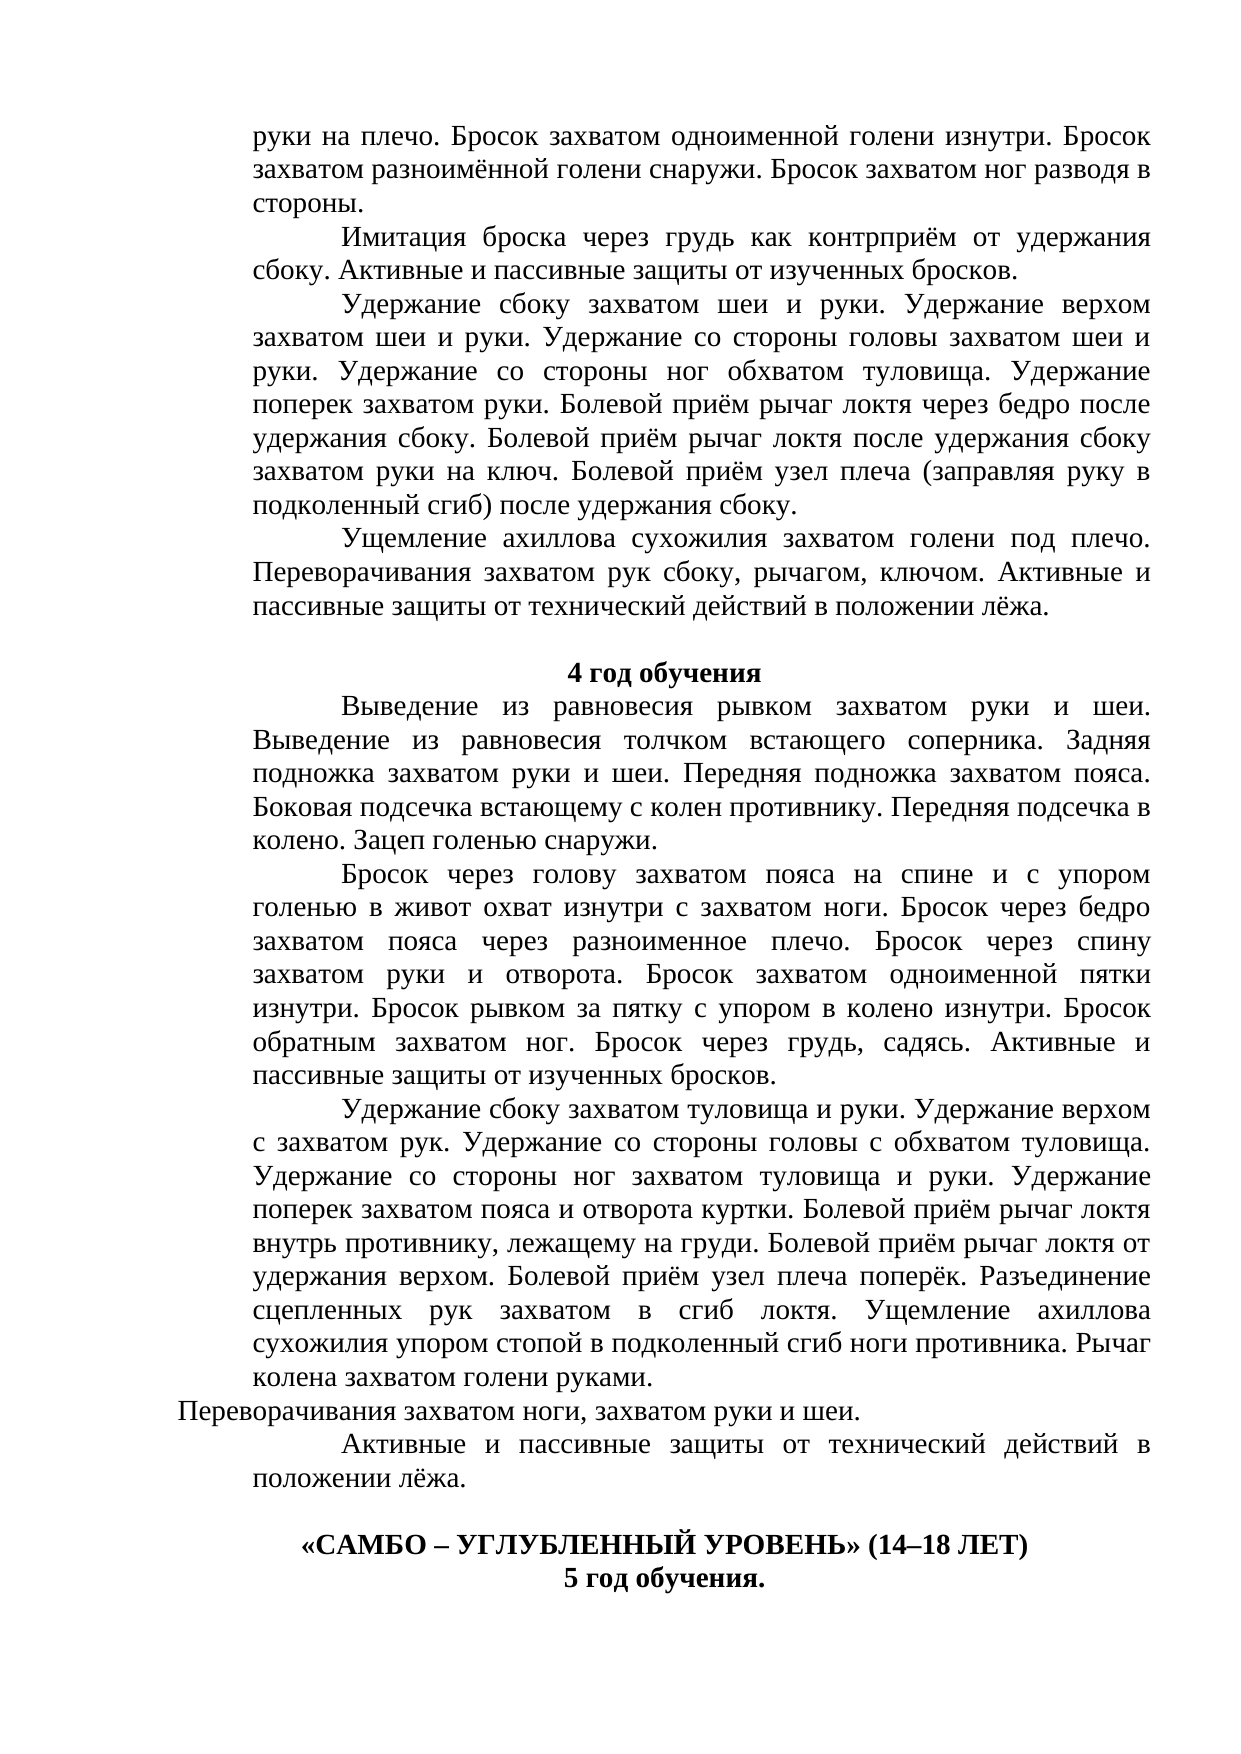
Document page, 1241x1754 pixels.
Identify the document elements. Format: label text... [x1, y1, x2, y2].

text Активные и пассивные защиты от технический действий в положении лёжа. [252, 1426, 1152, 1493]
text Удержание сбоку захватом туловища и руки. Удержание верхом с захватом рук. Удержание со стороны головы с обхватом туловища. Удержание со стороны ног захватом туловища и руки. Удержание поперек захватом пояса и отворота куртки. Болевой приём рычаг локтя внутрь противнику, лежащему на груди. Болевой приём рычаг локтя от удержания верхом. Болевой приём узел плеча поперёк. Разъединение сцепленных рук захватом в сгиб локтя. Ущемление ахиллова сухожилия упором стопой в подколенный сгиб ноги противника. Рычаг колена захватом голени руками. [252, 1091, 1152, 1393]
text 4 год обучения [177, 655, 1152, 688]
text Удержание сбоку захватом шеи и руки. Удержание верхом захватом шеи и руки. Удержание со стороны головы захватом шеи и руки. Удержание со стороны ног обхватом туловища. Удержание поперек захватом руки. Болевой приём рычаг локтя через бедро после удержания сбоку. Болевой приём рычаг локтя после удержания сбоку захватом руки на ключ. Болевой приём узел плеча (заправляя руку в подколенный сгиб) после удержания сбоку. [252, 286, 1152, 521]
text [252, 118, 1152, 219]
text Имитация броска через грудь как контрприём от удержания сбоку. Активные и пассивные защиты от изученных бросков. [252, 219, 1152, 286]
text Выведение из равновесия рывком захватом руки и шеи. Выведение из равновесия толчком встающего соперника. Задняя подножка захватом руки и шеи. Передняя подножка захватом пояса. Боковая подсечка встающему с колен противнику. Передняя подсечка в колено. Зацеп голенью снаружи. [252, 688, 1152, 856]
text «САМБО – УГЛУБЛЕННЫЙ УРОВЕНЬ» (14–18 ЛЕТ) [177, 1527, 1152, 1560]
text Переворачивания захватом ноги, захватом руки и шеи. [177, 1393, 1152, 1426]
text Ущемление ахиллова сухожилия захватом голени под плечо. Переворачивания захватом рук сбоку, рычагом, ключом. Активные и пассивные защиты от технический действий в положении лёжа. [252, 521, 1152, 621]
text 5 год обучения. [177, 1560, 1152, 1594]
text Бросок через голову захватом пояса на спине и с упором голенью в живот охват изнутри с захватом ноги. Бросок через бедро захватом пояса через разноименное плечо. Бросок через спину захватом руки и отворота. Бросок захватом одноименной пятки изнутри. Бросок рывком за пятку с упором в колено изнутри. Бросок обратным захватом ног. Бросок через грудь, садясь. Активные и пассивные защиты от изученных бросков. [252, 856, 1152, 1091]
